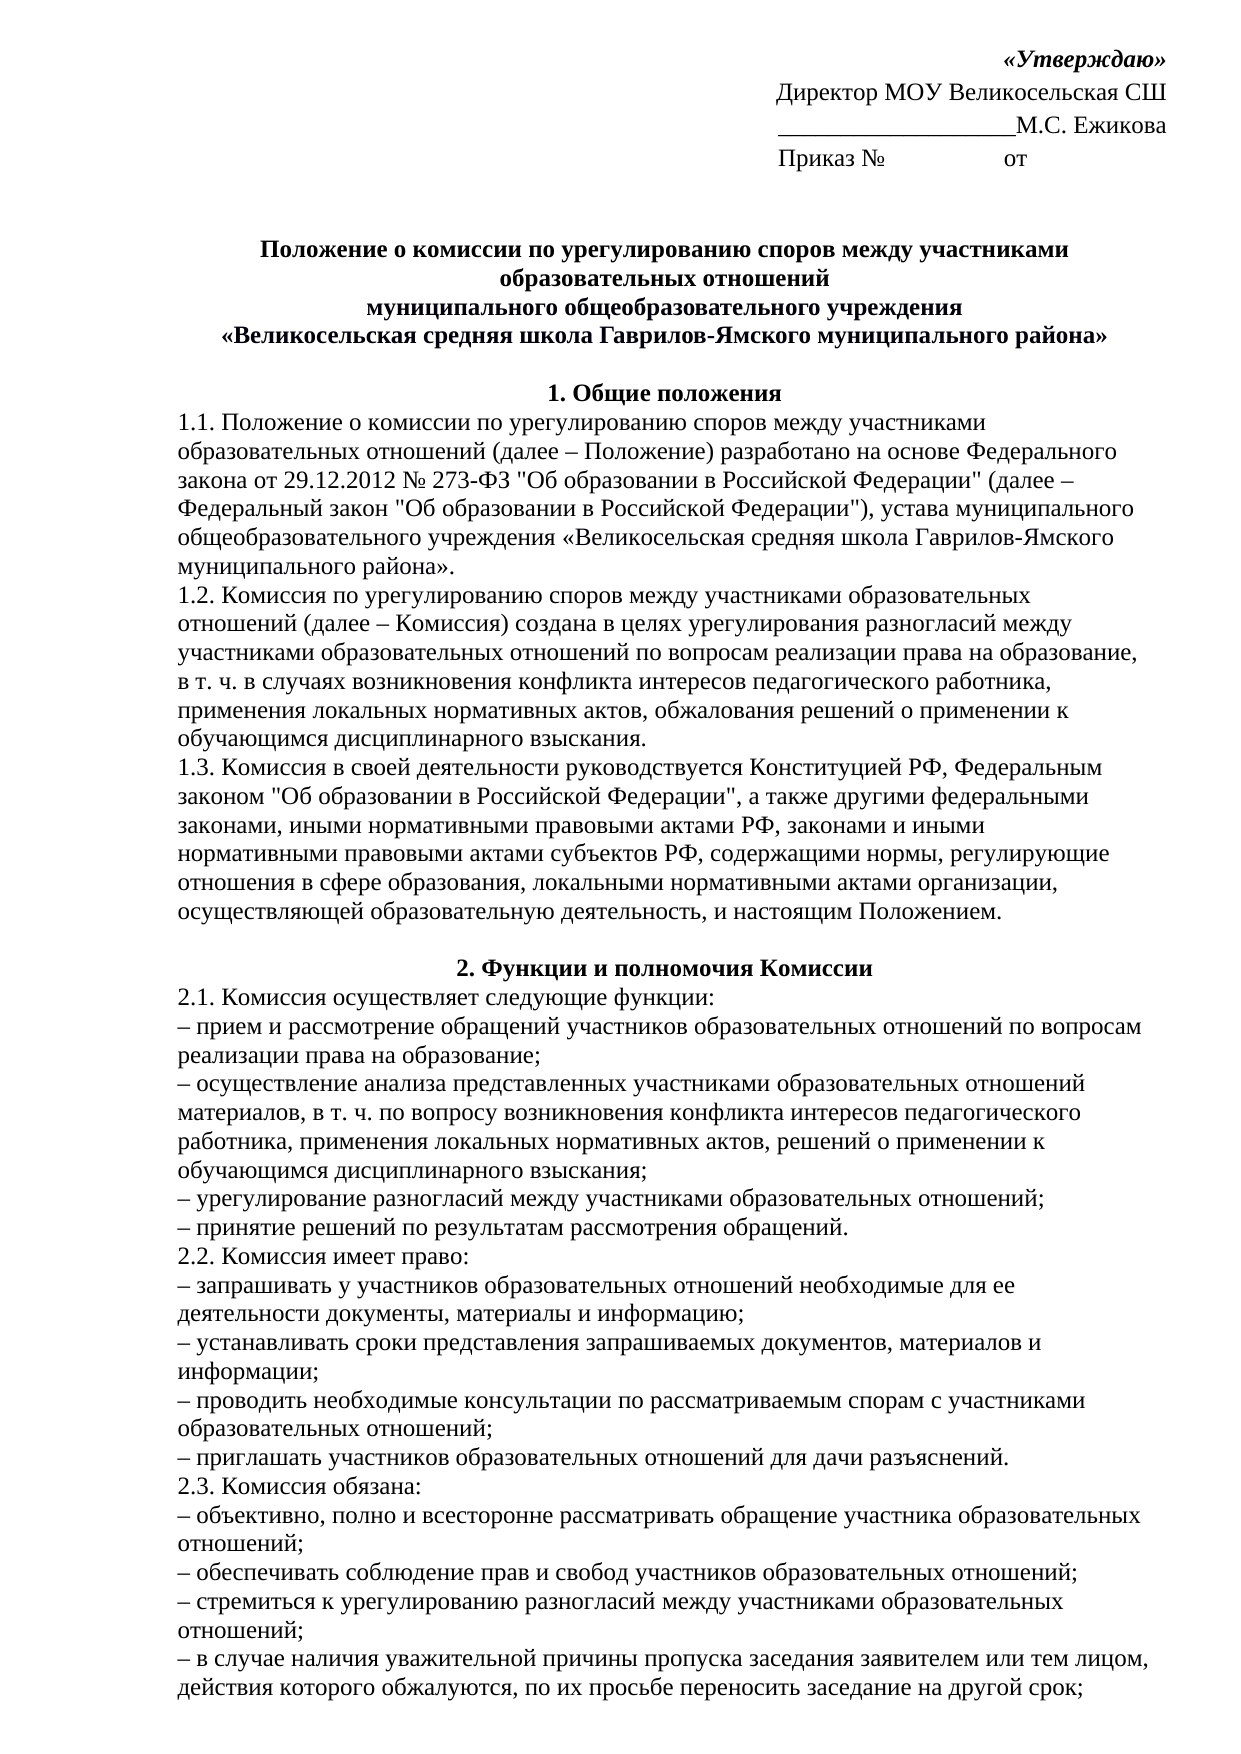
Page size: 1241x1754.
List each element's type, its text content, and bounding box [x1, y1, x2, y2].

text 1.1. Положение о комиссии по урегулированию споров между участниками образовательных отношений (далее – Положение) разработано на основе Федерального закона от 29.12.2012 № 273-ФЗ "Об образовании в Российской Федерации" (далее – Федеральный закон "Об образовании в Российской Федерации"), устава муниципального общеобразовательного учреждения «Великосельская средняя школа Гаврилов-Ямского муниципального района». [177, 407, 1152, 580]
text – осуществление анализа представленных участниками образовательных отношений материалов, в т. ч. по вопросу возникновения конфликта интересов педагогического работника, применения локальных нормативных актов, решений о применении к обучающимся дисциплинарного взыскания; [177, 1068, 1152, 1183]
text Положение о комиссии по урегулированию споров между участниками образовательных отношений [177, 234, 1152, 292]
text – обеспечивать соблюдение прав и свобод участников образовательных отношений; [177, 1557, 1152, 1586]
text – объективно, полно и всесторонне рассматривать обращение участника образовательных отношений; [177, 1500, 1152, 1557]
text – устанавливать сроки представления запрашиваемых документов, материалов и информации; [177, 1327, 1152, 1385]
text 2. Функции и полномочия Комиссии [177, 953, 1152, 982]
text – запрашивать у участников образовательных отношений необходимые для ее деятельности документы, материалы и информацию; [177, 1270, 1152, 1327]
text 2.1. Комиссия осуществляет следующие функции: [177, 982, 1152, 1011]
text – в случае наличия уважительной причины пропуска заседания заявителем или тем лицом, действия которого обжалуются, по их просьбе переносить заседание на другой срок; [177, 1643, 1152, 1701]
text – приглашать участников образовательных отношений для дачи разъяснений. [177, 1442, 1152, 1471]
text – принятие решений по результатам рассмотрения обращений. [177, 1212, 1152, 1241]
subtitle «Великосельская средняя школа Гаврилов-Ямского муниципального района» [177, 321, 1152, 349]
text 1.3. Комиссия в своей деятельности руководствуется Конституцией РФ, Федеральным законом "Об образовании в Российской Федерации", а также другими федеральными законами, иными нормативными правовыми актами РФ, законами и иными нормативными правовыми актами субъектов РФ, содержащими нормы, регулирующие отношения в сфере образования, локальными нормативными актами организации, осуществляющей образовательную деятельность, и настоящим Положением. [177, 752, 1152, 925]
text – проводить необходимые консультации по рассматриваемым спорам с участниками образовательных отношений; [177, 1385, 1152, 1442]
subtitle муниципального общеобразовательного учреждения [177, 292, 1152, 321]
table_header «Утверждаю» Директор МОУ Великосельская СШ ___________________М.С. Ежикова Приказ № от [177, 44, 1178, 176]
text 1. Общие положения [177, 378, 1152, 407]
text 1.2. Комиссия по урегулированию споров между участниками образовательных отношений (далее – Комиссия) создана в целях урегулирования разногласий между участниками образовательных отношений по вопросам реализации права на образование, в т. ч. в случаях возникновения конфликта интересов педагогического работника, применения локальных нормативных актов, обжалования решений о применении к обучающимся дисциплинарного взыскания. [177, 580, 1152, 752]
text 2.2. Комиссия имеет право: [177, 1241, 1152, 1270]
text 2.3. Комиссия обязана: [177, 1471, 1152, 1500]
text – прием и рассмотрение обращений участников образовательных отношений по вопросам реализации права на образование; [177, 1011, 1152, 1068]
text – стремиться к урегулированию разногласий между участниками образовательных отношений; [177, 1586, 1152, 1643]
text – урегулирование разногласий между участниками образовательных отношений; [177, 1183, 1152, 1212]
